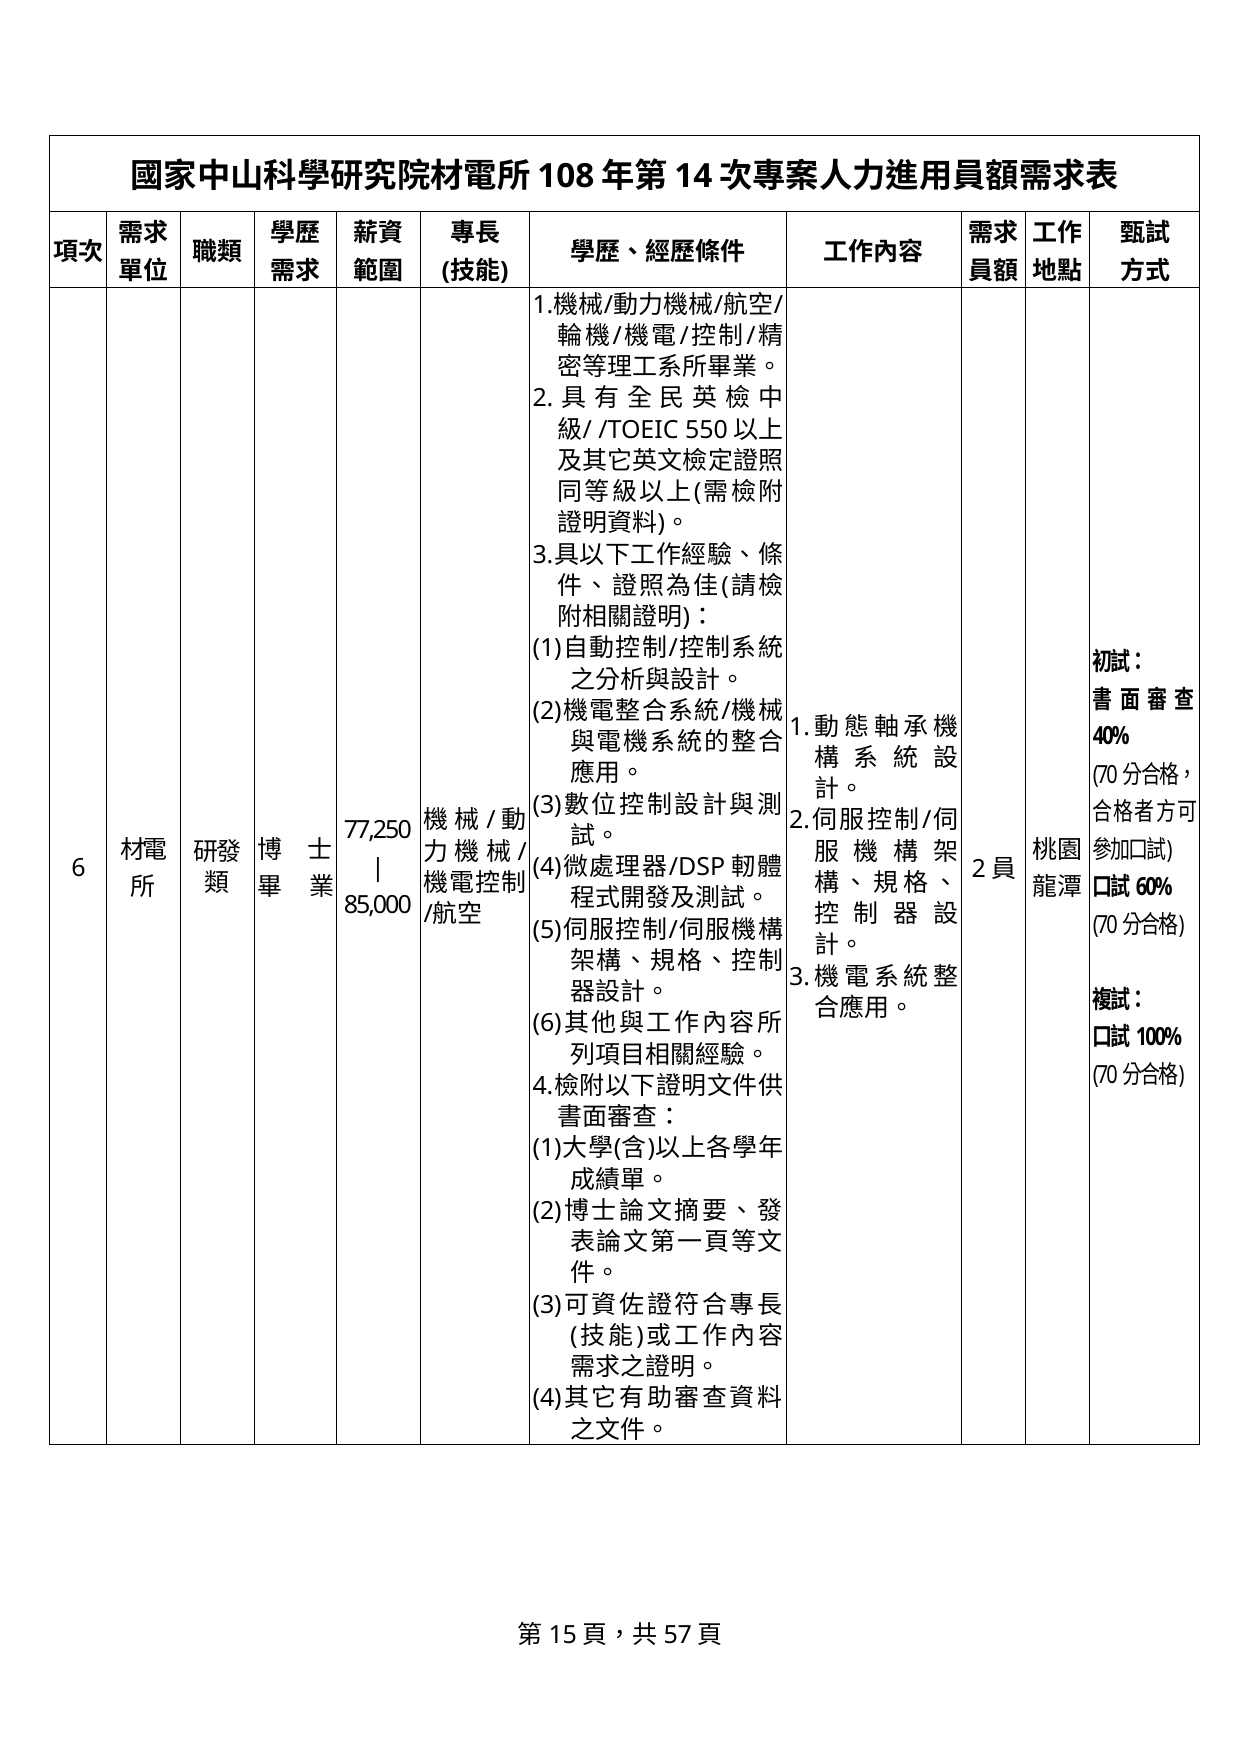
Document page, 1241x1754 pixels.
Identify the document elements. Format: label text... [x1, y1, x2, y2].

table_cell 薪資 範圍 [337, 212, 420, 287]
table_cell 職類 [181, 212, 254, 287]
table_cell 甄試 方式 [1090, 212, 1199, 287]
table_cell 項次 [50, 212, 106, 287]
table_cell 1.機械/動力機械/航空/輪機/機電/控制/精密等理工系所畢業。 2.具有全民英檢中級/ /TOEIC 550以上及其它英文檢定證照同等級以上(需檢附證明資料)。 3.具以下工作經驗、條件、證照為佳(請檢附相關證明)： (1)自動控制/控制系統之分析與設計。 (2)機電整合系統/機械與電機系統的整合應用。 (3)數位控制設計與測試。 (4)微處理器/DSP軔體程式開發及測試。 (5)伺服控制/伺服機構架構、規格、控制器設計。 (6)其他與工作內容所列項目相關經驗。 4.檢附以下證明文件供書面審查： (1)大學(含)以上各學年成績單。 (2)博士論文摘要、發表論文第一頁等文件。 (3)可資佐證符合專長(技能)或工作內容需求之證明。 (4)其它有助審查資料之文件。 [530, 288, 786, 1444]
table_cell 1.動態軸承機構系統設計。 2.伺服控制/伺服機構架構、規格、控制器設計。 3.機電系統整合應用。 [787, 288, 961, 1444]
table_cell 材電所 [107, 288, 180, 1444]
table_header 國家中山科學研究院材電所108年第14次專案人力進用員額需求表 [50, 136, 1199, 211]
table_cell 學歷、經歷條件 [530, 212, 786, 287]
table_cell 研發類 [181, 288, 254, 1444]
table_cell 6 [50, 288, 106, 1444]
table_cell 機械/動力機械/機電控制/航空 [421, 288, 529, 1444]
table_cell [1090, 288, 1199, 1444]
table_cell 工作 地點 [1026, 212, 1089, 287]
table_cell 77,250 | 85,000 [337, 288, 420, 1444]
table_cell 工作內容 [787, 212, 961, 287]
table_cell 需求 員額 [962, 212, 1025, 287]
table_cell 2員 [962, 288, 1025, 1444]
table_cell 博士 畢業 [255, 288, 336, 1444]
table_cell 學歷 需求 [255, 212, 336, 287]
table_cell 專長 (技能) [421, 212, 529, 287]
table_cell 桃園 龍潭 [1026, 288, 1089, 1444]
table_cell 需求 單位 [107, 212, 180, 287]
